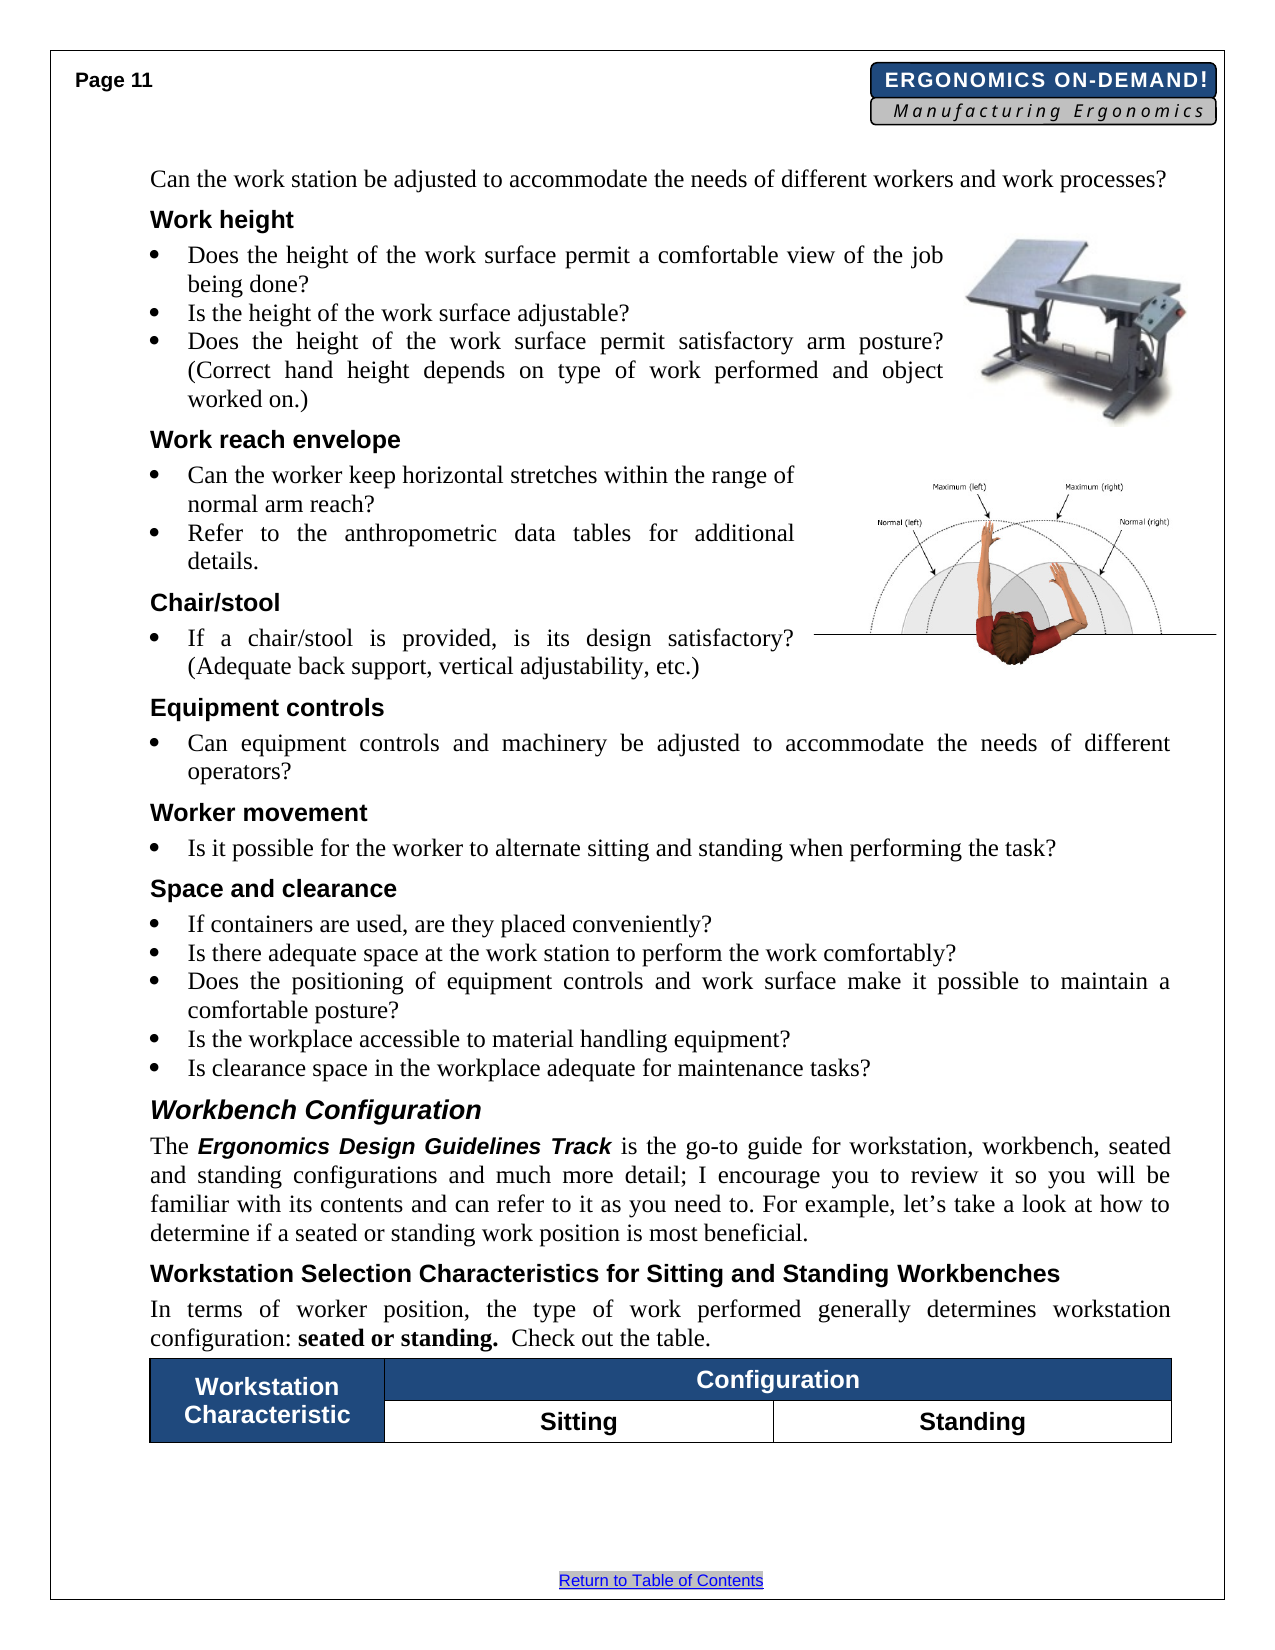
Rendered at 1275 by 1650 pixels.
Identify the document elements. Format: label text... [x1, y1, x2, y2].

subtitle Chair/stool [150, 588, 813, 616]
list Is there adequate space at the work station to perform the work comfortably? [150, 938, 1172, 966]
table_cell Standing [774, 1401, 1171, 1442]
subtitle Space and clearance [150, 874, 1172, 903]
list Does the height of the work surface permit a comfortable view of the job being done? [150, 240, 963, 298]
list Is clearance space in the workplace adequate for maintenance tasks? [150, 1053, 1172, 1081]
table_header Workstation Characteristic [151, 1359, 384, 1442]
text The Ergonomics Design Guidelines Track is the go-to guide for workstation, workbench, seated and standing configurations and much more detail; I encourage you to review it so you will be familiar with its contents and can refer to it as you need to. For example, let’s take a look at how to determine if a seated or standing work position is most beneficial. [150, 1131, 1172, 1246]
picture [813, 434, 1217, 686]
list Is the height of the work surface adjustable? [150, 298, 963, 326]
subtitle Worker movement [150, 798, 1172, 826]
list Is the workplace accessible to material handling equipment? [150, 1024, 1172, 1053]
subtitle Work reach envelope [150, 425, 1172, 454]
list Is it possible for the worker to alternate sitting and standing when performing the task? [150, 833, 1172, 861]
table_header Configuration [385, 1359, 1171, 1400]
table_cell Sitting [385, 1401, 773, 1442]
list Does the positioning of equipment controls and work surface make it possible to maintain a comfortable posture? [150, 966, 1172, 1024]
subtitle Equipment controls [150, 693, 1172, 721]
text Can the work station be adjusted to accommodate the needs of different workers and work processes? [150, 164, 1172, 193]
picture [963, 233, 1189, 427]
list If containers are used, are they placed conveniently? [150, 909, 1172, 938]
list Can the worker keep horizontal stretches within the range of normal arm reach? [150, 460, 813, 518]
subtitle Workstation Selection Characteristics for Sitting and Standing Workbenches [150, 1259, 1172, 1288]
subtitle Workbench Configuration [150, 1094, 1172, 1125]
list Can equipment controls and machinery be adjusted to accommodate the needs of different operators? [150, 728, 1172, 785]
list If a chair/stool is provided, is its design satisfactory? (Adequate back support, vertical adjustability, etc.) [150, 623, 813, 680]
list Refer to the anthropometric data tables for additional details. [150, 518, 813, 575]
subtitle Work height [150, 205, 1172, 234]
list Does the height of the work surface permit satisfactory arm posture? (Correct hand height depends on type of work performed and object worked on.) [150, 326, 963, 413]
text In terms of worker position, the type of work performed generally determines workstation configuration: seated or standing. Check out the table. [150, 1294, 1172, 1351]
